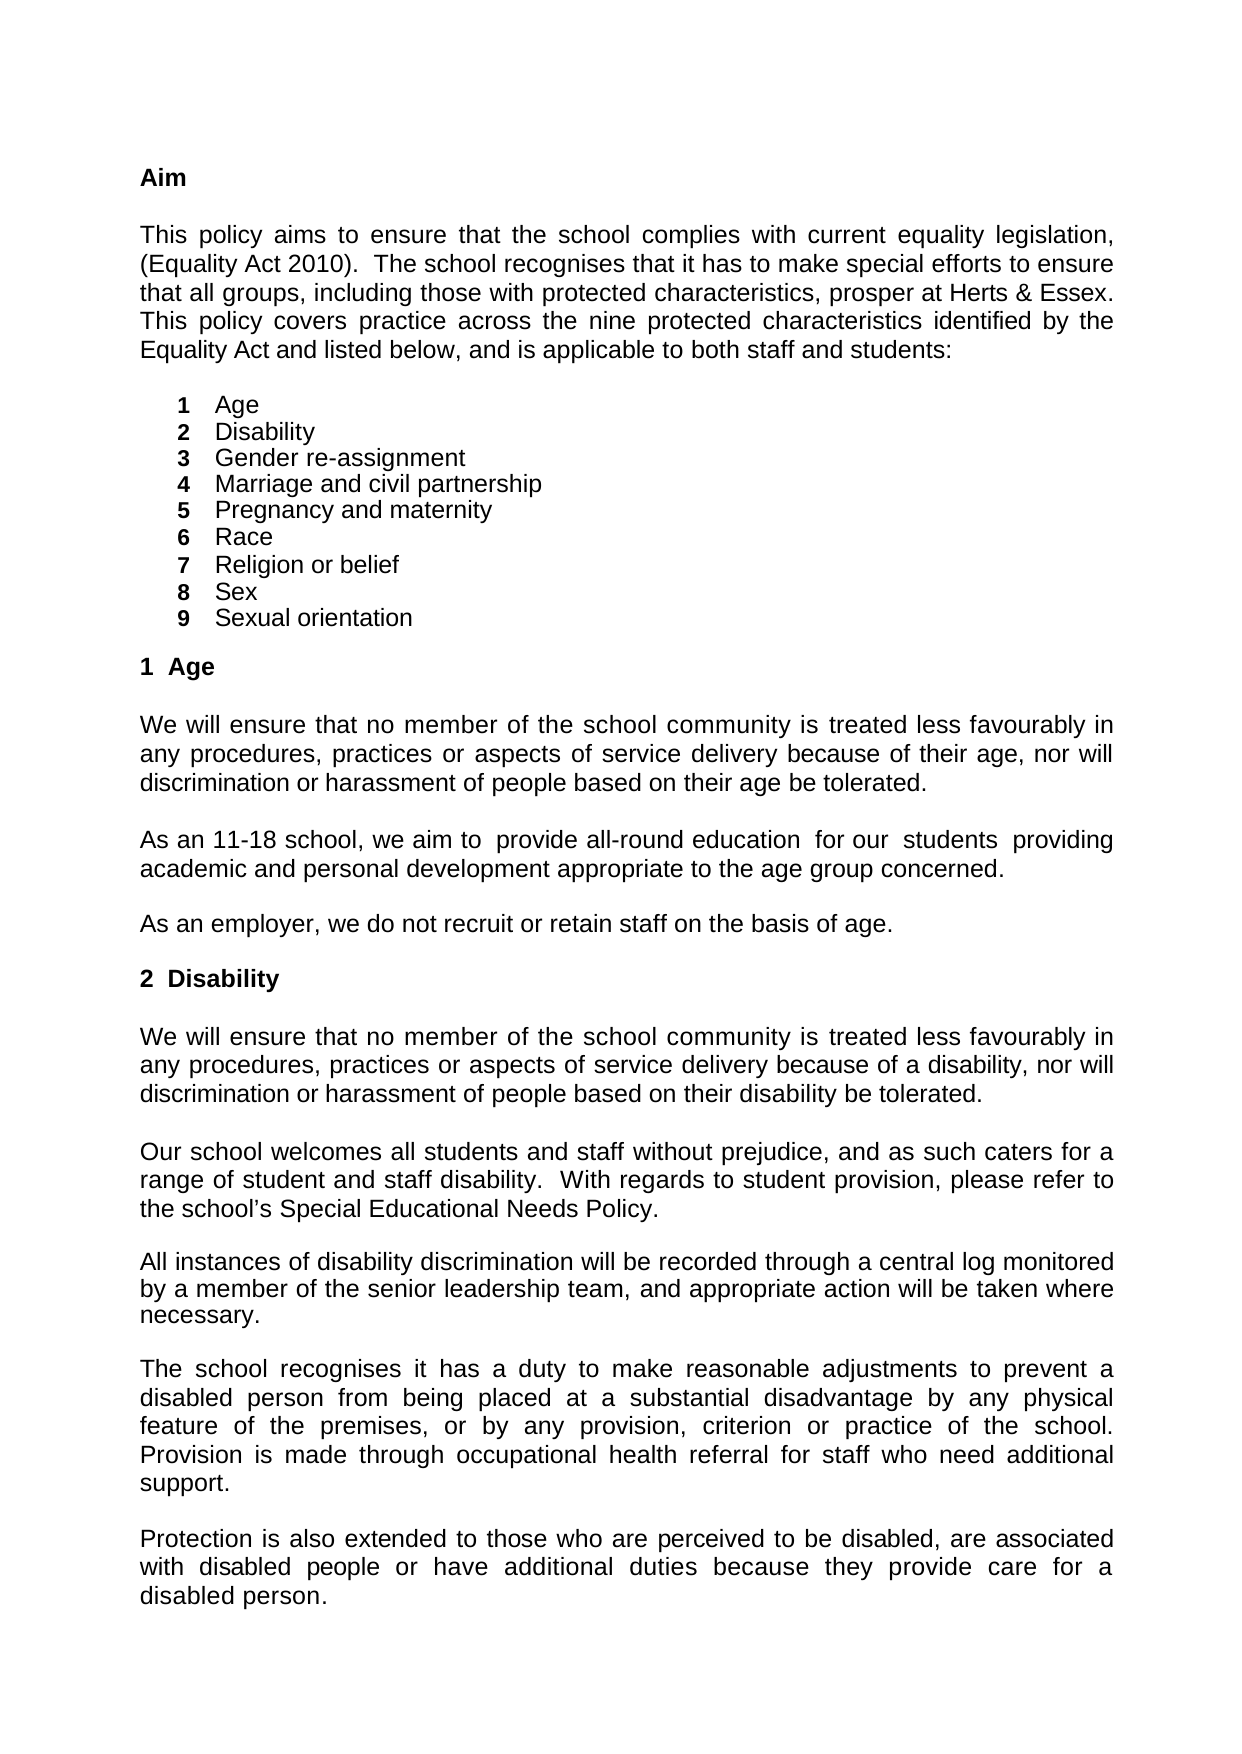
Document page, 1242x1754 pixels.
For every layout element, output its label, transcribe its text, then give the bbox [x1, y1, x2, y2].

list Race [177, 524, 1075, 550]
text As an 11-18 school, we aim to provide all-round education for our students providing academic and personal development appropriate to the age group concerned. [139, 825, 1114, 883]
text All instances of disability discrimination will be recorded through a central log monitored by a member of the senior leadership team, and appropriate action will be taken where necessary. [139, 1250, 1114, 1328]
list Age [177, 390, 1075, 419]
text Aim [139, 162, 1114, 191]
text Our school welcomes all students and staff without prejudice, and as such caters for a range of student and staff disability. With regards to student provision, please refer to the school’s Special Educational Needs Policy. [139, 1137, 1114, 1223]
list Pregnancy and maternity [177, 498, 1075, 524]
text 1 Age [139, 652, 1114, 681]
text Protection is also extended to those who are perceived to be disabled, are associated with disabled people or have additional duties because they provide care for a disabled person. [139, 1523, 1114, 1610]
text As an employer, we do not recruit or retain staff on the basis of age. [139, 909, 1114, 938]
text We will ensure that no member of the school community is treated less favourably in any procedures, practices or aspects of service delivery because of their age, nor will discrimination or harassment of people based on their age be tolerated. [139, 710, 1114, 796]
text We will ensure that no member of the school community is treated less favourably in any procedures, practices or aspects of service delivery because of a disability, nor will discrimination or harassment of people based on their disability be tolerated. [139, 1021, 1114, 1108]
list Marriage and civil partnership [177, 472, 1075, 498]
list Sexual orientation [177, 605, 1075, 632]
list Disability [177, 419, 1075, 445]
text 2 Disability [139, 964, 1114, 993]
list Sex [177, 579, 1075, 605]
list Gender re-assignment [177, 445, 1075, 472]
text The school recognises it has a duty to make reasonable adjustments to prevent a disabled person from being placed at a substantial disadvantage by any physical feature of the premises, or by any provision, criterion or practice of the school. Provision is made through occupational health referral for staff who need additional support. [139, 1354, 1114, 1497]
text This policy aims to ensure that the school complies with current equality legislation, (Equality Act 2010). The school recognises that it has to make special efforts to ensure that all groups, including those with protected characteristics, prosper at Herts & Essex. This policy covers practice across the nine protected characteristics identified by the Equality Act and listed below, and is applicable to both staff and students: [139, 220, 1114, 364]
list Religion or belief [177, 550, 1075, 579]
